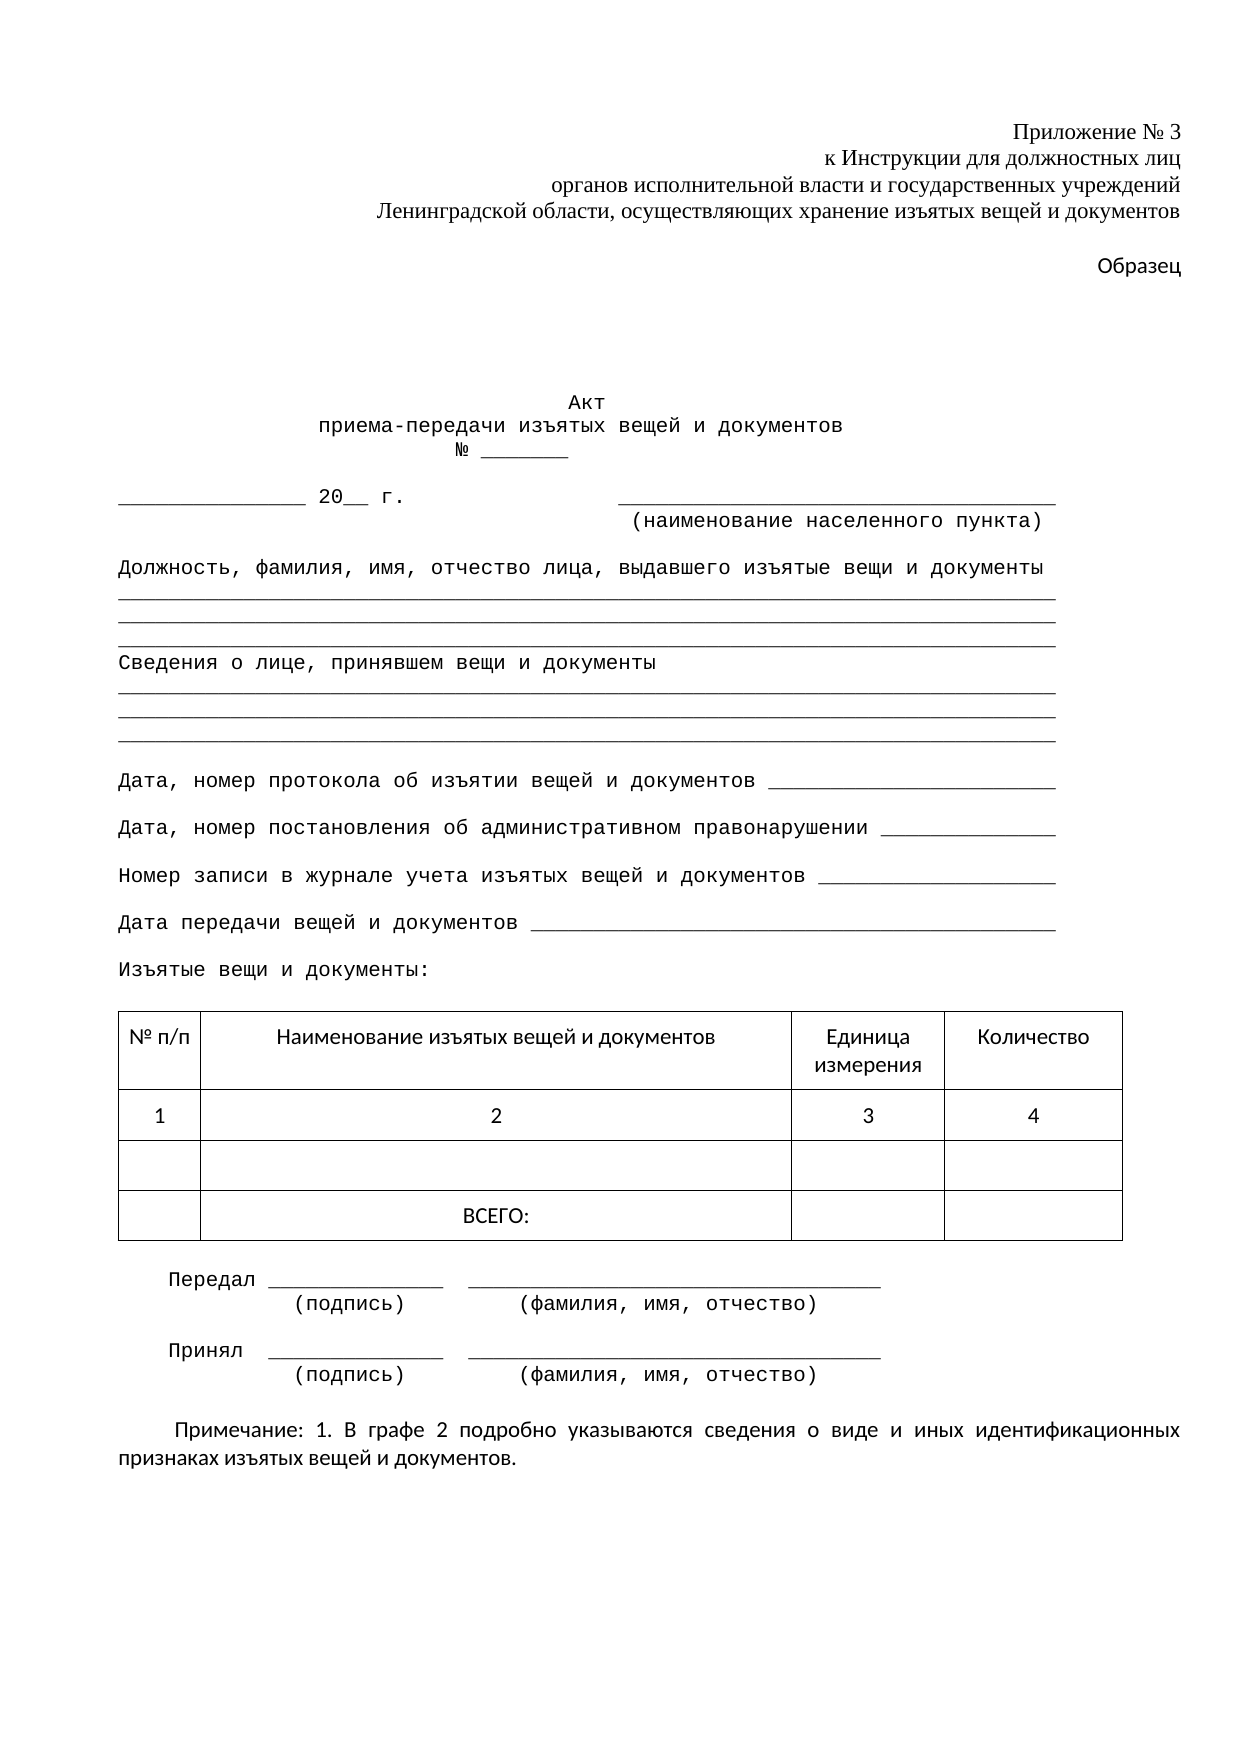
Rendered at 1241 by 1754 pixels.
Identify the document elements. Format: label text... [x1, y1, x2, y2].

text Дата передачи вещей и документов __________________________________________ [118, 912, 1181, 936]
table_cell 4 [945, 1090, 1122, 1139]
text (подпись) (фамилия, имя, отчество) [118, 1364, 1181, 1387]
text Изъятые вещи и документы: [118, 959, 1181, 983]
table_cell 3 [792, 1090, 944, 1139]
text Должность, фамилия, имя, отчество лица, выдавшего изъятые вещи и документы [118, 557, 1181, 581]
table_cell [792, 1191, 944, 1240]
text Принял ______________ _________________________________ [118, 1340, 1181, 1364]
table_header Количество [945, 1012, 1122, 1089]
text ___________________________________________________________________________ [118, 675, 1181, 699]
table_cell [119, 1141, 200, 1190]
text Дата, номер постановления об административном правонарушении ______________ [118, 817, 1181, 841]
text к Инструкции для должностных лиц [118, 144, 1181, 171]
table_cell [792, 1141, 944, 1190]
table_header № п/п [119, 1012, 200, 1089]
text Сведения о лице, принявшем вещи и документы [118, 652, 1181, 675]
table_cell [945, 1141, 1122, 1190]
text ___________________________________________________________________________ [118, 581, 1181, 604]
table_cell 1 [119, 1090, 200, 1139]
text Приложение № 3 [118, 118, 1181, 144]
table_cell [945, 1191, 1122, 1240]
table_cell [119, 1191, 200, 1240]
table_header Наименование изъятых вещей и документов [201, 1012, 791, 1089]
text Образец [118, 252, 1181, 279]
text ___________________________________________________________________________ [118, 699, 1181, 723]
text Номер записи в журнале учета изъятых вещей и документов ___________________ [118, 864, 1181, 888]
text ___________________________________________________________________________ [118, 604, 1181, 628]
table_header Единица измерения [792, 1012, 944, 1089]
text ___________________________________________________________________________ [118, 628, 1181, 652]
text № _______ [118, 439, 1181, 463]
text Дата, номер протокола об изъятии вещей и документов _______________________ [118, 770, 1181, 794]
table_cell 2 [201, 1090, 791, 1139]
table_cell [201, 1141, 791, 1190]
text (подпись) (фамилия, имя, отчество) [118, 1293, 1181, 1316]
text Ленинградской области, осуществляющих хранение изъятых вещей и документов [118, 197, 1181, 223]
text органов исполнительной власти и государственных учреждений [118, 171, 1181, 197]
text _______________ 20__ г. ___________________________________ [118, 486, 1181, 510]
text (наименование населенного пункта) [118, 510, 1181, 533]
text Акт [118, 392, 1181, 415]
text Примечание: 1. В графе 2 подробно указываются сведения о виде и иных идентификационных признаках изъятых вещей и документов. [118, 1415, 1181, 1471]
text ___________________________________________________________________________ [118, 723, 1181, 746]
text Передал ______________ _________________________________ [118, 1269, 1181, 1293]
text приема-передачи изъятых вещей и документов [118, 415, 1181, 439]
table_cell ВСЕГО: [201, 1191, 791, 1240]
